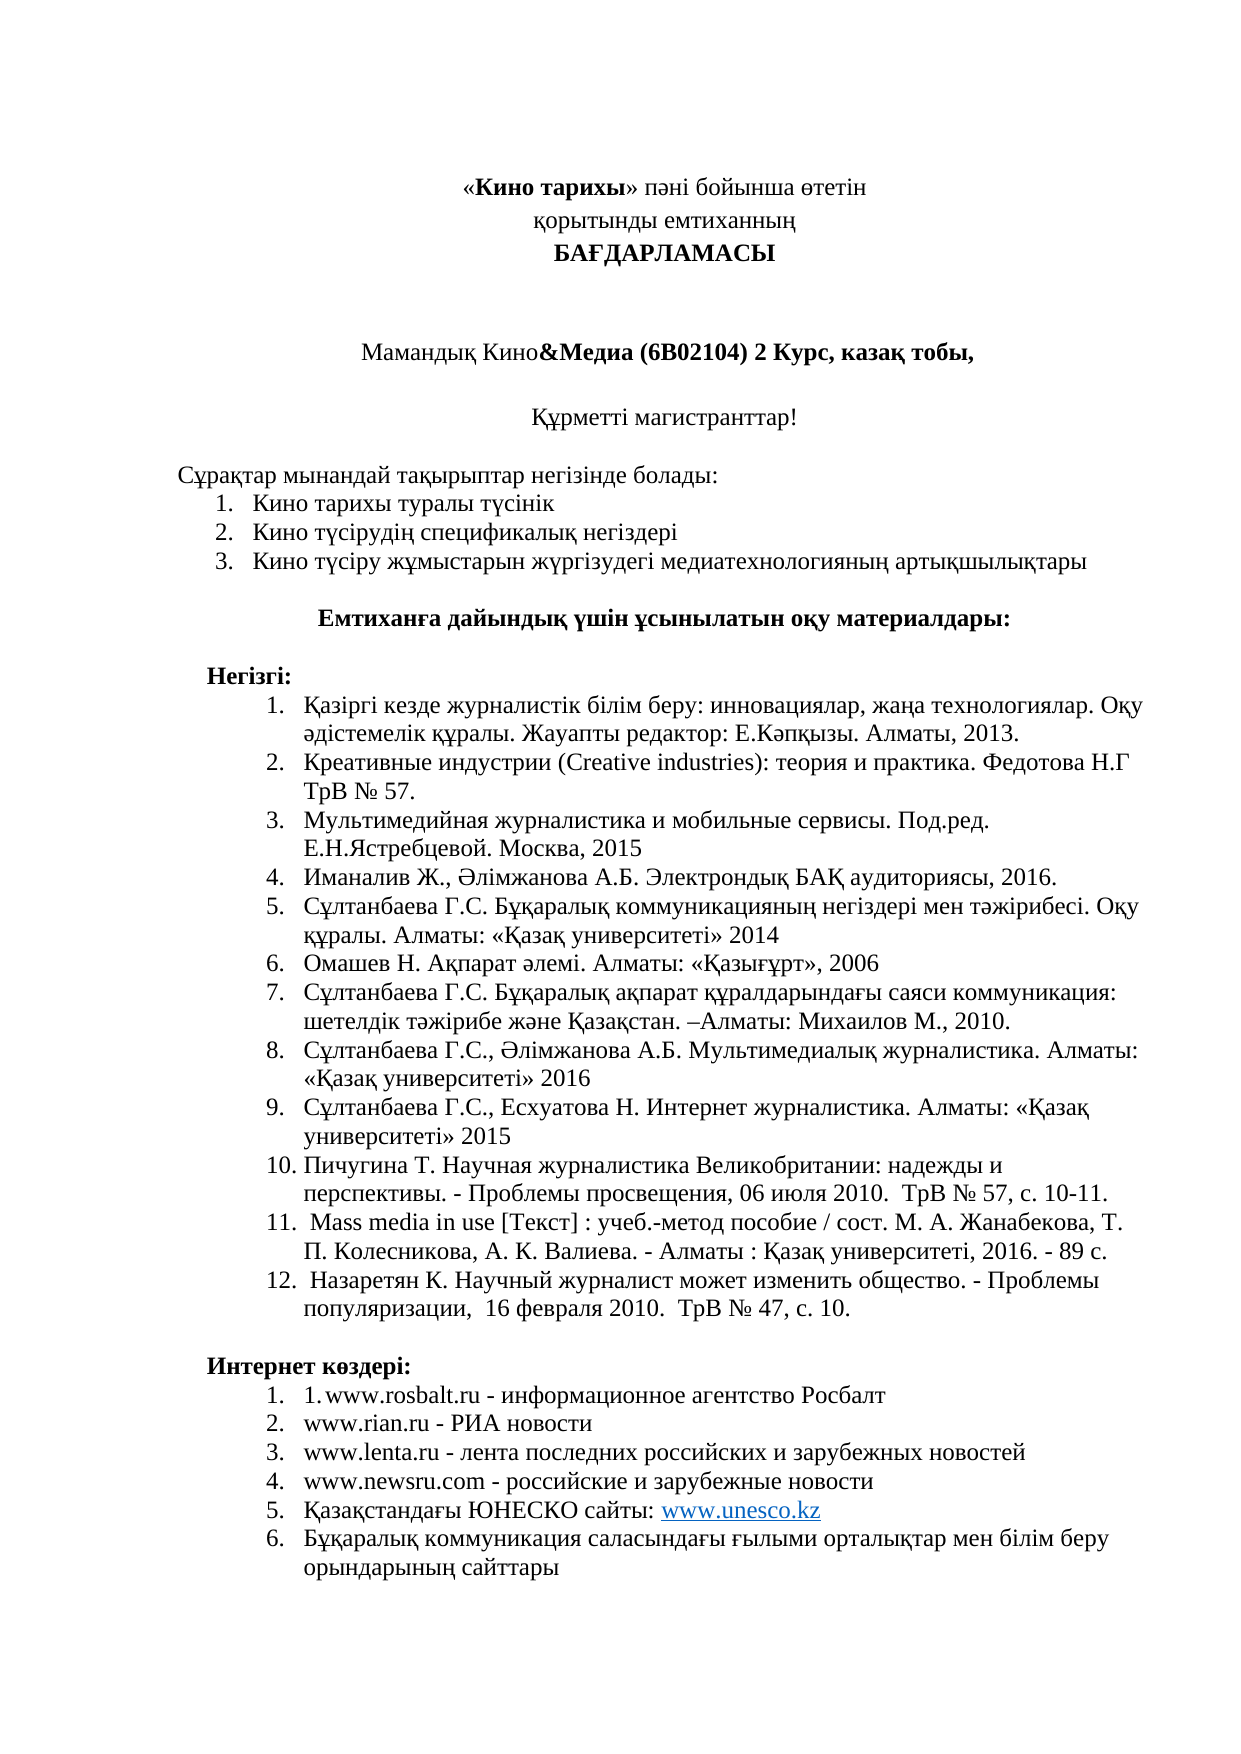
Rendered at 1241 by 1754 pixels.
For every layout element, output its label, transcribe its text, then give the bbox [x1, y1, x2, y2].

list Мультимедийная журналистика и мобильные сервисы. Под.ред. Е.Н.Ястребцевой. Москва, 2015 [266, 805, 1152, 862]
list Назаретян К. Научный журналист может изменить общество. - Проблемы популяризации, 16 февраля 2010. ТрВ № 47, c. 10. [266, 1265, 1152, 1322]
text Интернет көздері: [207, 1351, 1152, 1380]
list Сұлтанбаева Г.С., Есхуатова Н. Интернет журналистика. Алматы: «Қазақ университеті» 2015 [266, 1092, 1152, 1150]
list Сұлтанбаева Г.С., Әлімжанова А.Б. Мультимедиалық журналистика. Алматы: «Қазақ университеті» 2016 [266, 1035, 1152, 1092]
text Мамандық Кино&Медиа (6B02104) 2 Курс, казақ тобы, [177, 337, 1152, 366]
list Сұлтанбаева Г.С. Бұқаралық ақпарат құралдарындағы саяси коммуникация: шетелдік тәжірибе және Қазақстан. –Алматы: Михаилов М., 2010. [266, 977, 1152, 1035]
list Кино тарихы туралы түсінік [215, 488, 1152, 517]
list Иманалив Ж., Әлімжанова А.Б. Электрондық БАҚ аудиториясы, 2016. [266, 862, 1152, 891]
list Қазақстандағы ЮНЕСКО сайты: www.unesco.kz [266, 1495, 1152, 1523]
list Пичугина Т. Научная журналистика Великобритании: надежды и перспективы. - Проблемы просвещения, 06 июля 2010. ТрВ № 57, c. 10-11. [266, 1150, 1152, 1207]
list Mass media in use [Текст] : учеб.-метод пособие / сост. М. А. Жанабекова, Т. П. Колесникова, А. К. Валиева. - Алматы : Қазақ университеті, 2016. - 89 с. [266, 1207, 1152, 1265]
text Сұрақтар мынандай тақырыптар негізінде болады: [177, 460, 1152, 488]
list Бұқаралық коммуникация саласындағы ғылыми орталықтар мен білім беру орындарының сайттары [266, 1523, 1152, 1581]
list Қазіргі кезде журналистік білім беру: инновациялар, жаңа технологиялар. Оқу әдістемелік құралы. Жауапты редактор: Е.Кәпқызы. Алматы, 2013. [266, 690, 1152, 747]
list Кино түсірудің спецификалық негіздері [215, 517, 1152, 546]
list www.lenta.ru - лента последних российских и зарубежных новостей [266, 1437, 1152, 1466]
list 1. www.rosbalt.ru - информационное агентство Росбалт [266, 1380, 1152, 1408]
text «Кино тарихы» пәні бойынша өтетін [177, 172, 1152, 201]
list Кино түсіру жұмыстарын жүргізудегі медиатехнологияның артықшылықтары [215, 546, 1152, 575]
text Емтиханға дайындық үшін ұсынылатын оқу материалдары: [177, 603, 1152, 632]
text қорытынды емтиханның [177, 205, 1152, 234]
list www.newsru.com - российские и зарубежные новости [266, 1466, 1152, 1495]
list Креативные индустрии (Creative industries): теория и практика. Федотова Н.Г ТрВ № 57. [266, 747, 1152, 805]
text Құрметті магистранттар! [177, 402, 1152, 431]
text БАҒДАРЛАМАСЫ [177, 238, 1152, 267]
list www.rian.ru - РИА новости [266, 1408, 1152, 1437]
list Омашев Н. Ақпарат әлемі. Алматы: «Қазығұрт», 2006 [266, 948, 1152, 977]
text Негізгі: [207, 661, 1152, 690]
list Сұлтанбаева Г.С. Бұқаралық коммуникацияның негіздері мен тәжірибесі. Оқу құралы. Алматы: «Қазақ университеті» 2014 [266, 891, 1152, 948]
